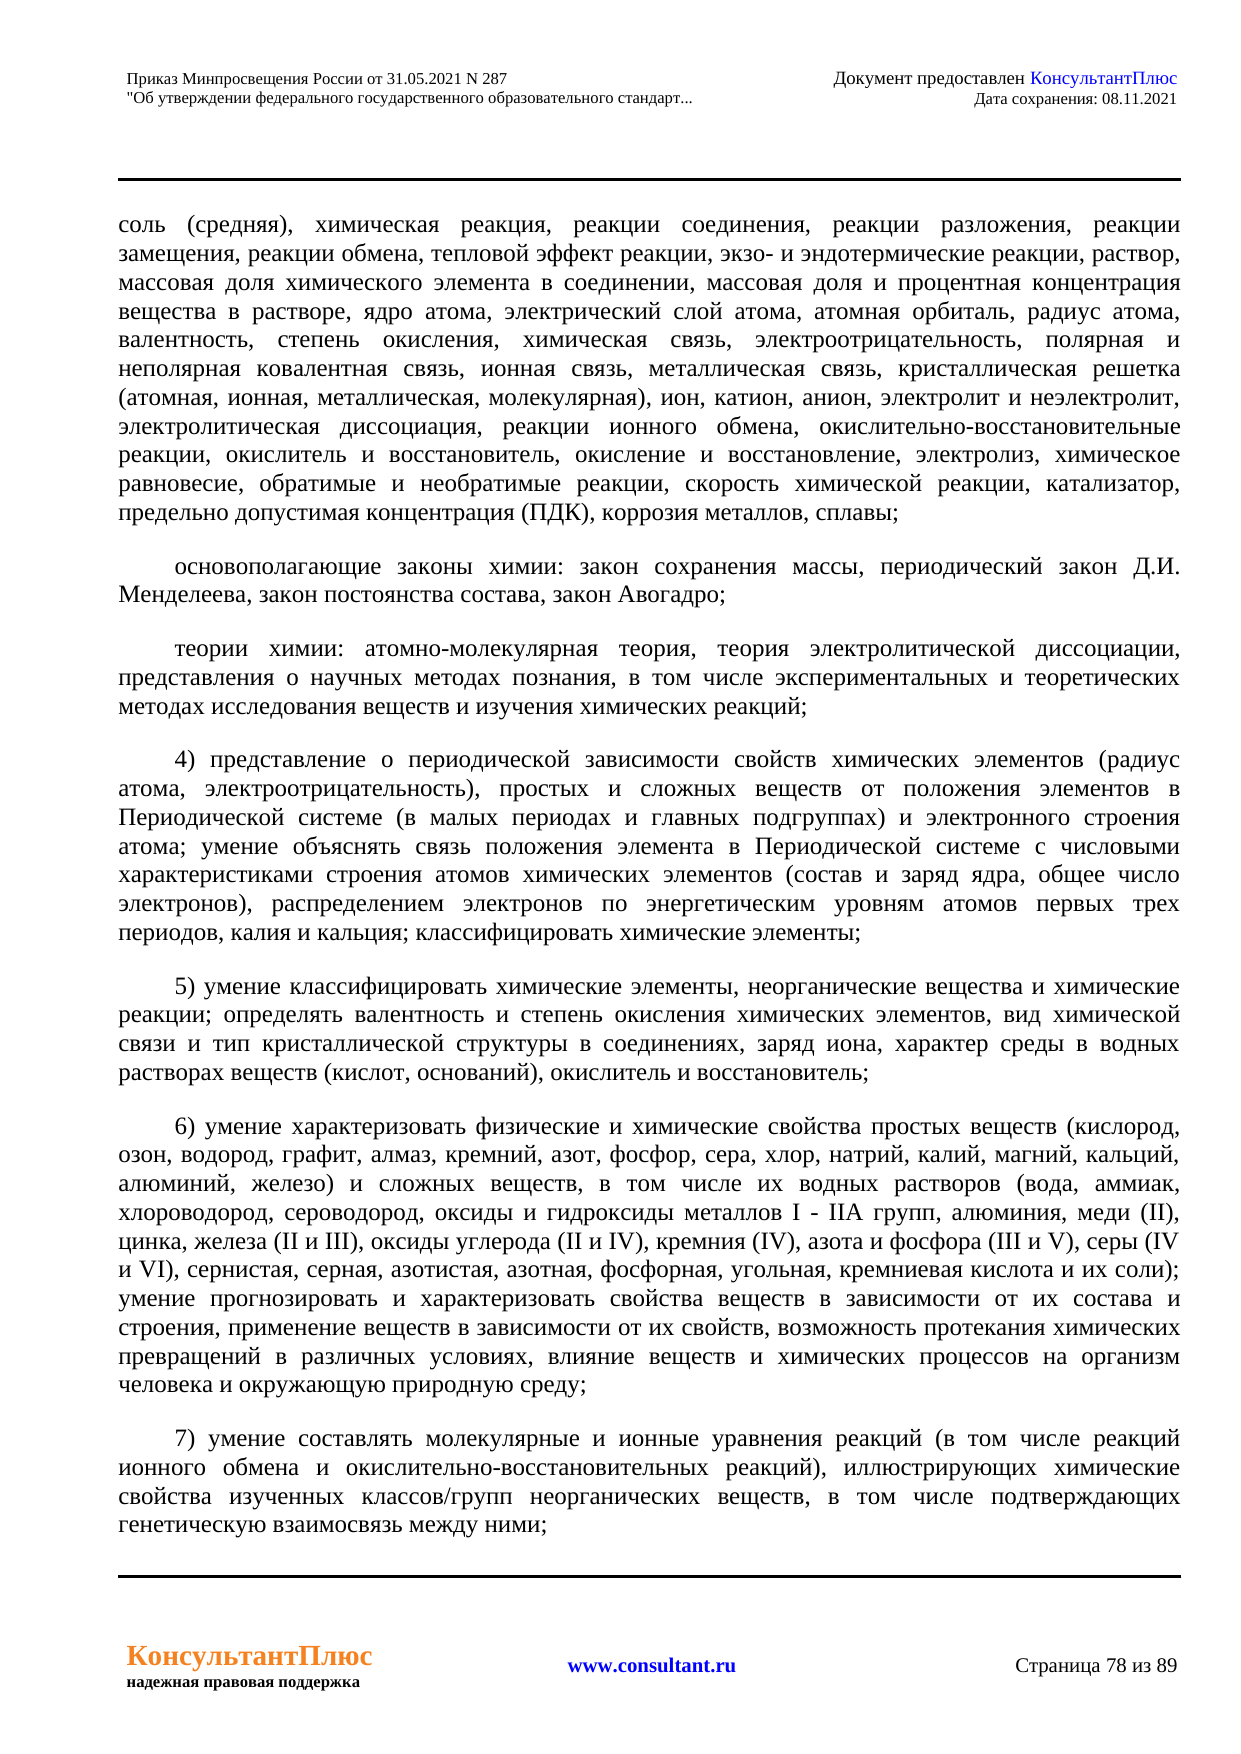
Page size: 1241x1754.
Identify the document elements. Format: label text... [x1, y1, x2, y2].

text основополагающие законы химии: закон сохранения массы, периодический закон Д.И. Менделеева, закон постоянства состава, закон Авогадро; [118, 551, 1181, 608]
text 6) умение характеризовать физические и химические свойства простых веществ (кислород, озон, водород, графит, алмаз, кремний, азот, фосфор, сера, хлор, натрий, калий, магний, кальций, алюминий, железо) и сложных веществ, в том числе их водных растворов (вода, аммиак, хлороводород, сероводород, оксиды и гидроксиды металлов I - IIA групп, алюминия, меди (II), цинка, железа (II и III), оксиды углерода (II и IV), кремния (IV), азота и фосфора (III и V), серы (IV и VI), сернистая, серная, азотистая, азотная, фосфорная, угольная, кремниевая кислота и их соли); умение прогнозировать и характеризовать свойства веществ в зависимости от их состава и строения, применение веществ в зависимости от их свойств, возможность протекания химических превращений в различных условиях, влияние веществ и химических процессов на организм человека и окружающую природную среду; [118, 1111, 1181, 1398]
text теории химии: атомно-молекулярная теория, теория электролитической диссоциации, представления о научных методах познания, в том числе экспериментальных и теоретических методах исследования веществ и изучения химических реакций; [118, 633, 1181, 719]
text 5) умение классифицировать химические элементы, неорганические вещества и химические реакции; определять валентность и степень окисления химических элементов, вид химической связи и тип кристаллической структуры в соединениях, заряд иона, характер среды в водных растворах веществ (кислот, оснований), окислитель и восстановитель; [118, 971, 1181, 1086]
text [118, 209, 1181, 526]
text 7) умение составлять молекулярные и ионные уравнения реакций (в том числе реакций ионного обмена и окислительно-восстановительных реакций), иллюстрирующих химические свойства изученных классов/групп неорганических веществ, в том числе подтверждающих генетическую взаимосвязь между ними; [118, 1423, 1181, 1538]
text 4) представление о периодической зависимости свойств химических элементов (радиус атома, электроотрицательность), простых и сложных веществ от положения элементов в Периодической системе (в малых периодах и главных подгруппах) и электронного строения атома; умение объяснять связь положения элемента в Периодической системе с числовыми характеристиками строения атомов химических элементов (состав и заряд ядра, общее число электронов), распределением электронов по энергетическим уровням атомов первых трех периодов, калия и кальция; классифицировать химические элементы; [118, 744, 1181, 946]
